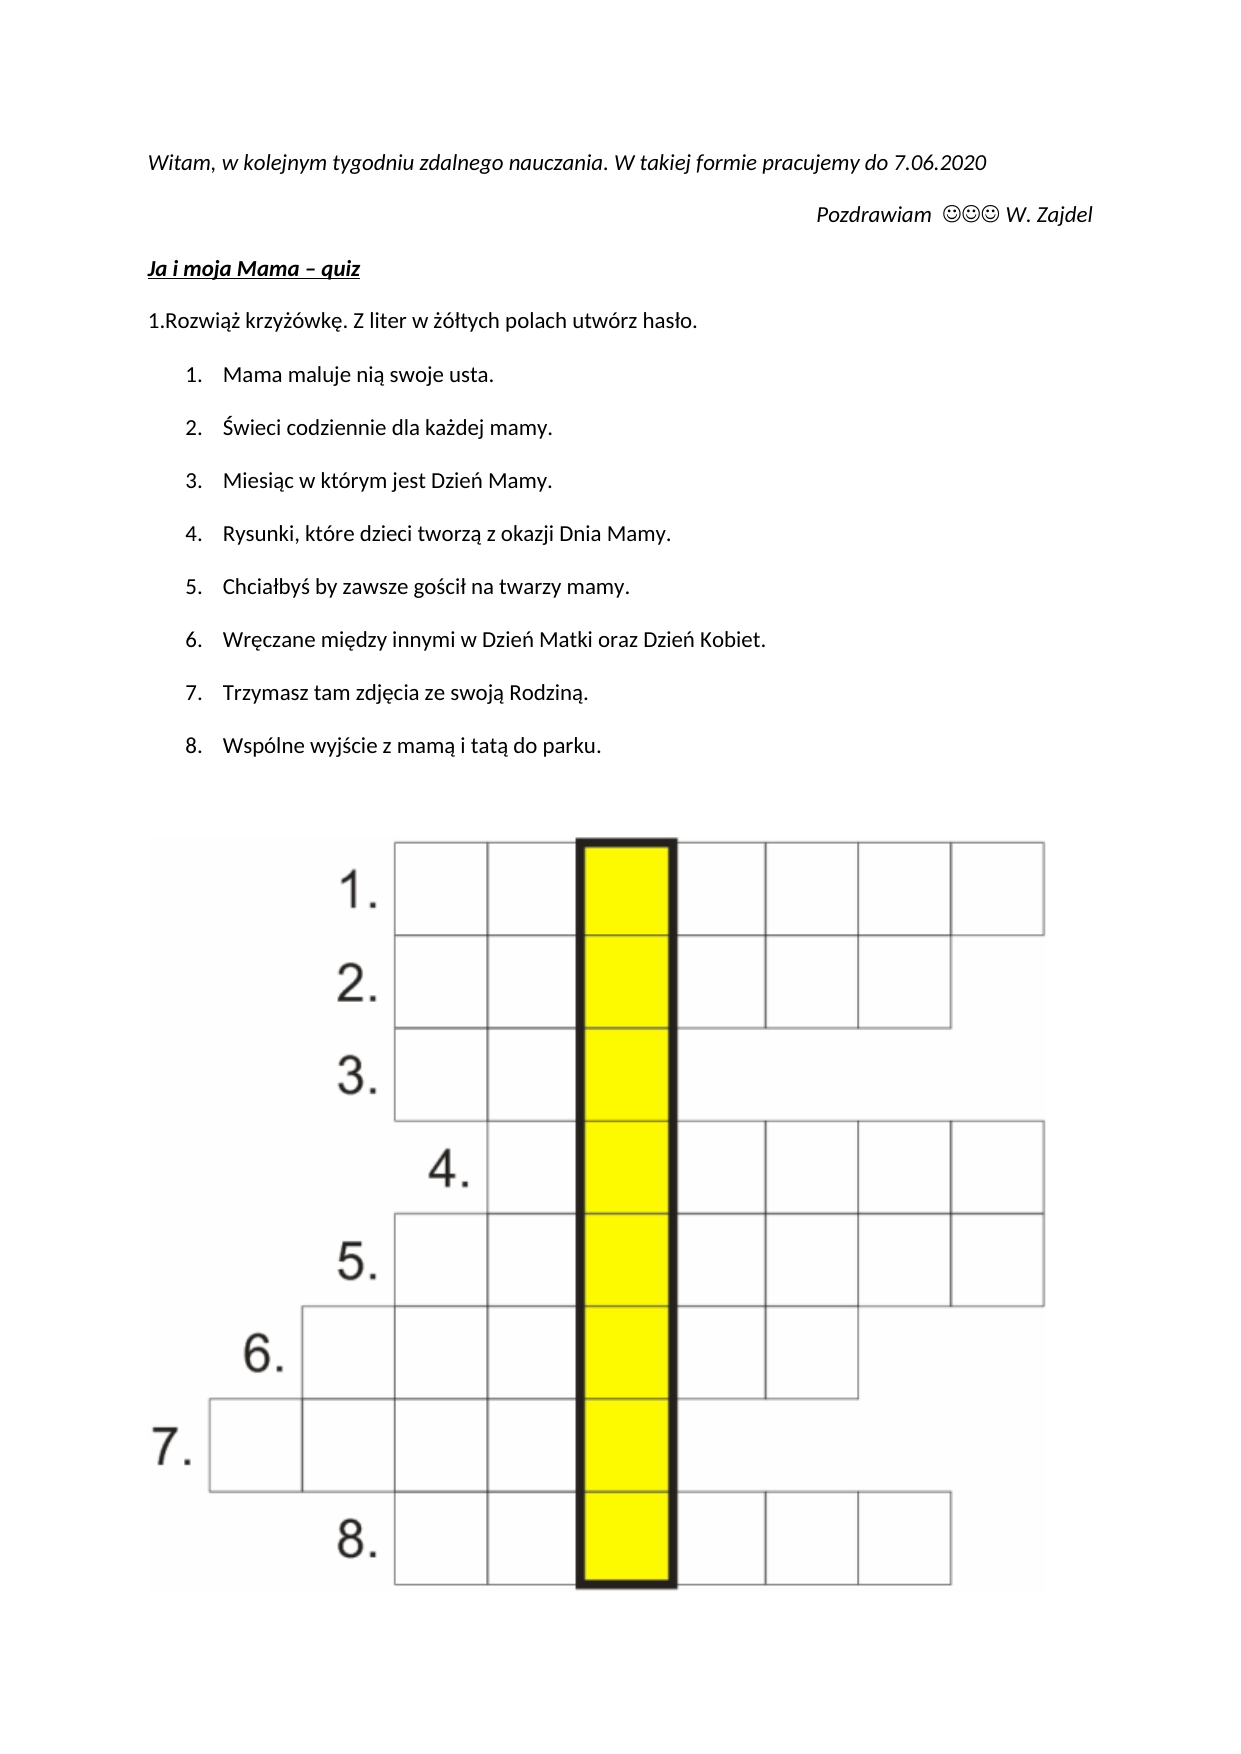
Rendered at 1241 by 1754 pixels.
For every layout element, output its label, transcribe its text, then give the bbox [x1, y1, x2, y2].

list Świeci codziennie dla każdej mamy. [185, 413, 1093, 441]
text 1.Rozwiąż krzyżówkę. Z liter w żółtych polach utwórz hasło. [148, 307, 1093, 335]
list Wspólne wyjście z mamą i tatą do parku. [185, 731, 1093, 759]
text Ja i moja Mama – quiz [148, 254, 1093, 282]
text Pozdrawiam W. Zajdel [148, 201, 1093, 229]
list Mama maluje nią swoje usta. [185, 360, 1093, 388]
picture [147, 836, 1047, 1592]
list Chciałbyś by zawsze gościł na twarzy mamy. [185, 572, 1093, 600]
text Witam, w kolejnym tygodniu zdalnego nauczania. W takiej formie pracujemy do 7.06.2020 [148, 148, 1093, 176]
list Wręczane między innymi w Dzień Matki oraz Dzień Kobiet. [185, 625, 1093, 653]
list Trzymasz tam zdjęcia ze swoją Rodziną. [185, 678, 1093, 706]
list Miesiąc w którym jest Dzień Mamy. [185, 466, 1093, 494]
list Rysunki, które dzieci tworzą z okazji Dnia Mamy. [185, 519, 1093, 547]
